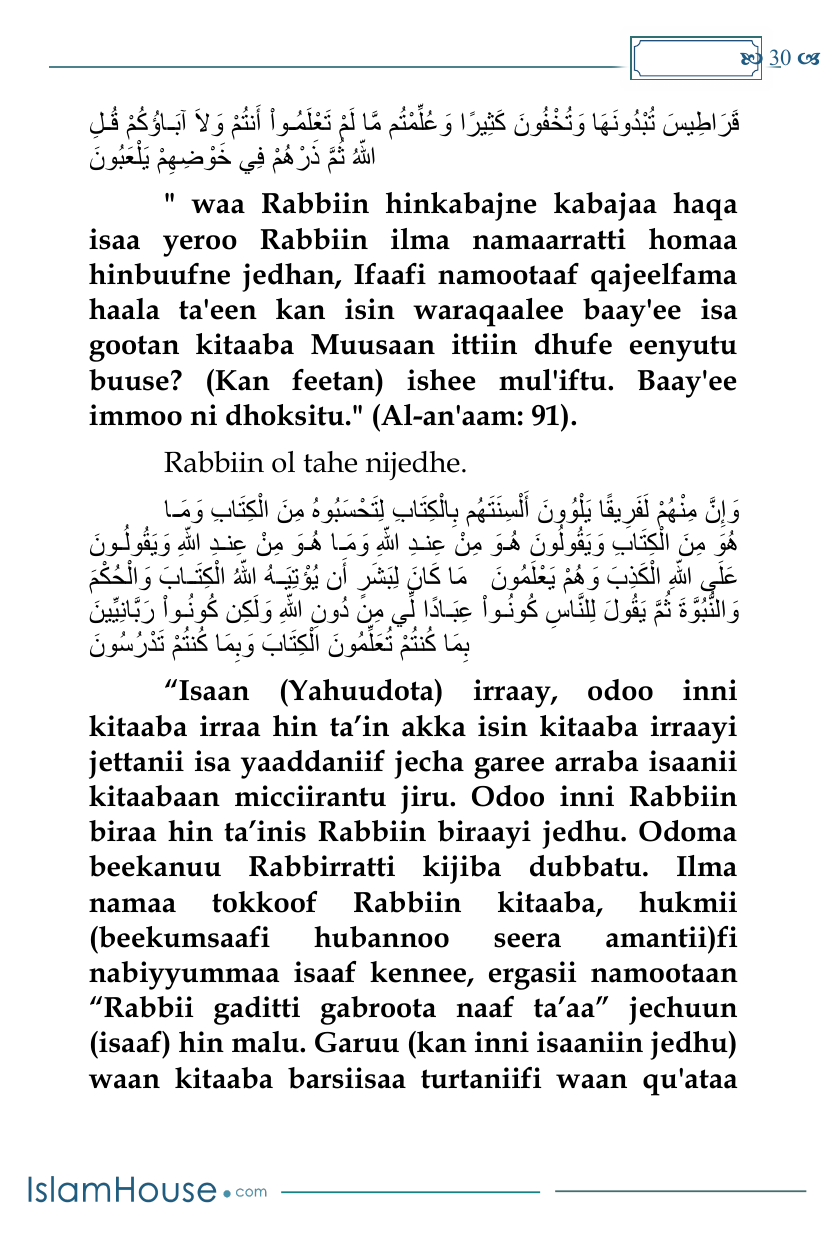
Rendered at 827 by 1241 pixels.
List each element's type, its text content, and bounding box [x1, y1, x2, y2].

picture [548, 1170, 807, 1208]
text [89, 107, 738, 174]
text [89, 674, 738, 1096]
text وَإِنَّ مِنْهُمْ لَفَرِيقًا يَلْوُونَ أَلْسِنَتَهُم بِالْكِتَابِ لِتَحْسَبُوهُ مِنَ الْكِتَابِ وَمَا هُوَ مِنَ الْكِتَابِ وَيَقُولُونَ هُوَ مِنْ عِندِ اللّهِ وَمَا هُوَ مِنْ عِندِ اللّهِ وَيَقُولُونَ عَلَى اللّهِ الْكَذِبَ وَهُمْ يَعْلَمُونَ مَا كَانَ لِبَشَرٍ أَن يُؤْتِيَهُ اللّهُ الْكِتَابَ وَالْحُكْمَ وَالنُّبُوَّةَ ثُمَّ يَقُولَ لِلنَّاسِ كُونُواْ عِبَادًا لِّي مِن دُونِ اللّهِ وَلَكِن كُونُواْ رَبَّانِيِّينَ بِمَا كُنتُمْ تُعَلِّمُونَ الْكِتَابَ وَبِمَا كُنتُمْ تَدْرُسُونَ [89, 494, 738, 661]
text Rabbiin ol tahe nijedhe. [89, 446, 738, 481]
text " waa Rabbiin hinkabajne kabajaa haqa isaa yeroo Rabbiin ilma namaarratti homaa hinbuufne jedhan, Ifaafi namootaaf qajeelfama haala ta'een kan isin waraqaalee baay'ee isa gootan kitaaba Muusaan ittiin dhufe eenyutu buuse? (Kan feetan) ishee mul'iftu. Baay'ee immoo ni dhoksitu." (Al-an'aam: 91). [89, 187, 738, 433]
picture [20, 1171, 541, 1209]
